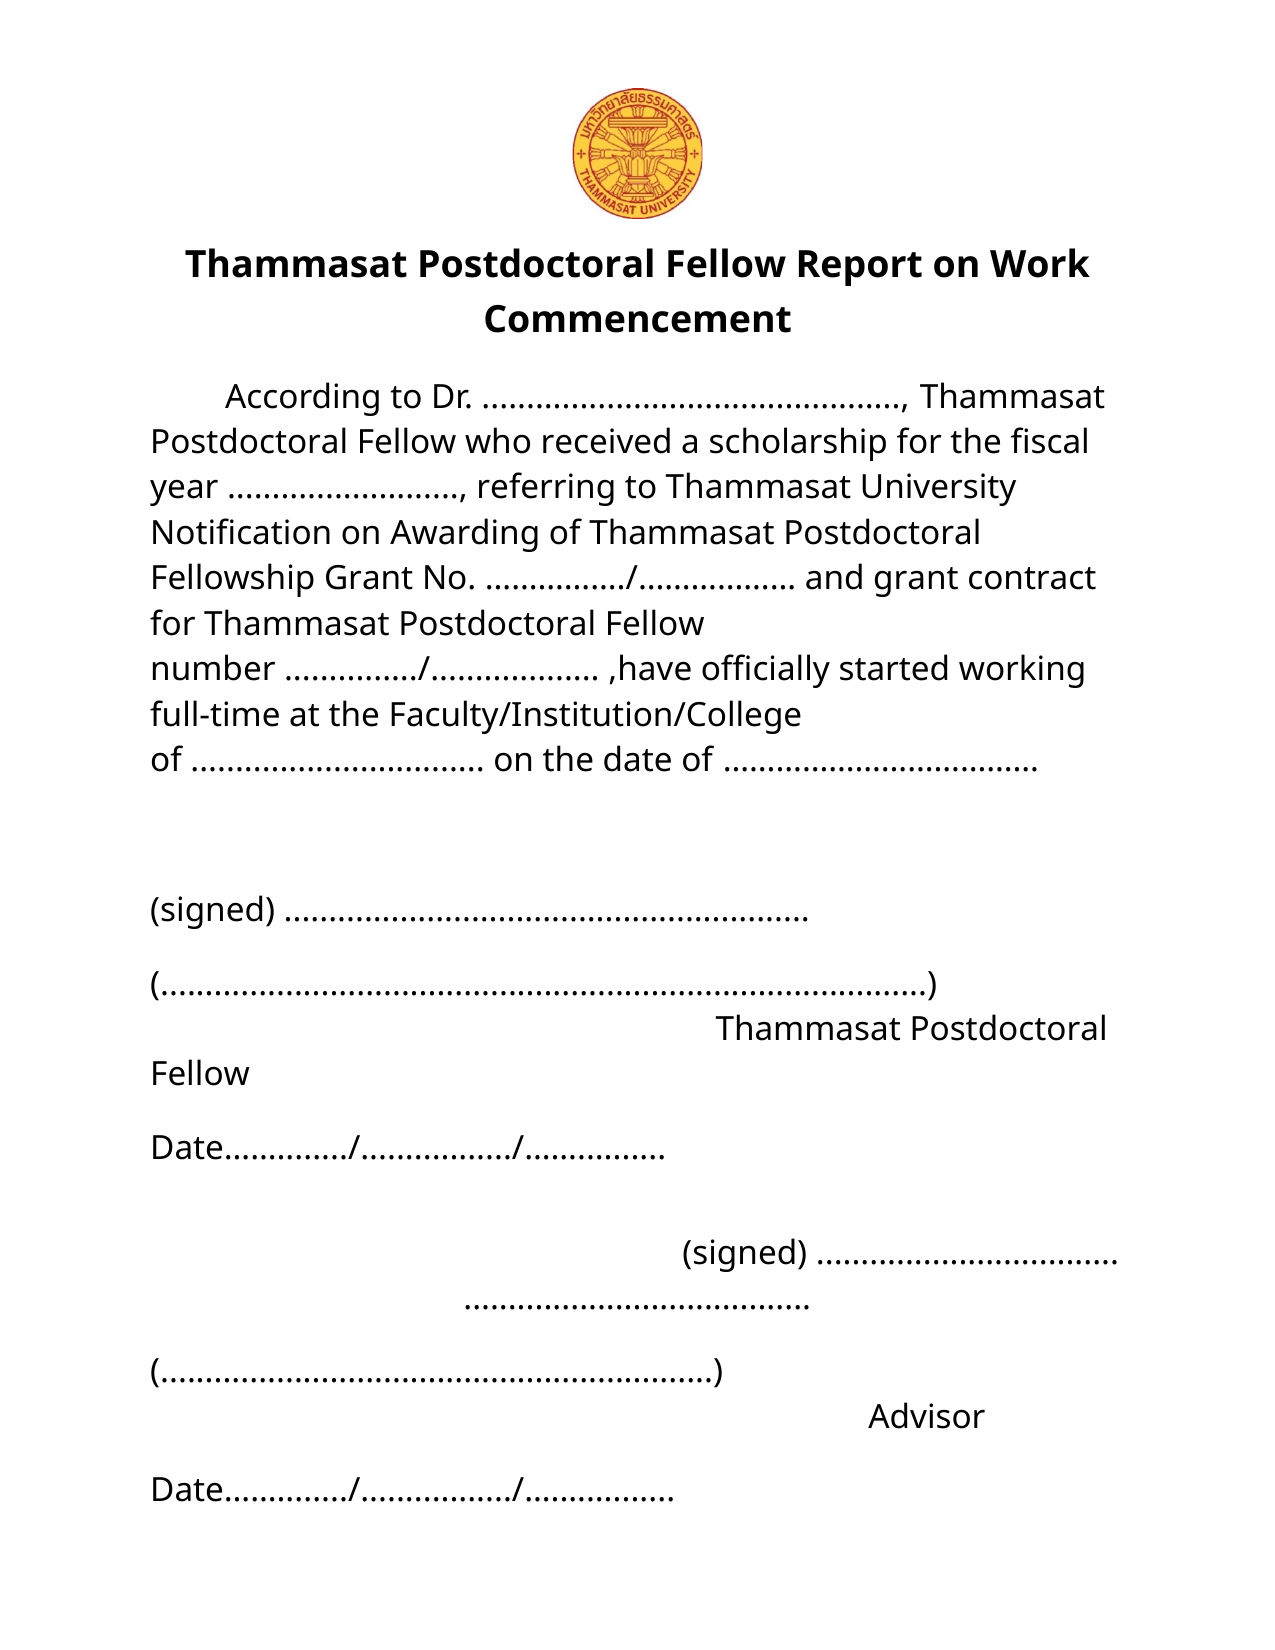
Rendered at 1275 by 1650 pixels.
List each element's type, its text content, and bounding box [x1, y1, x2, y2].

picture [572, 88, 703, 219]
text Thammasat Postdoctoral Fellow [150, 1005, 1125, 1096]
text (signed) ........................................................... [150, 858, 1125, 931]
text Advisor [150, 1393, 1125, 1438]
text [150, 1319, 1125, 1393]
text (......................................................................................) [150, 931, 1125, 1005]
text According to Dr. ..............................................., Thammasat Postdoctoral Fellow who received a scholarship for the fiscal year .........................., referring to Thammasat University Notification on Awarding of Thammasat Postdoctoral Fellowship Grant No. ……………./……………… and grant contract for Thammasat Postdoctoral Fellow number .............../................... ,have officially started working full-time at the Faculty/Institution/College of ................................. on the date of ……………………………… [150, 372, 1125, 781]
text Date……......../................./…….......... [150, 1096, 1125, 1169]
text (signed) ......................................................................... [150, 1228, 1125, 1319]
text Date……......../................./….….......... [150, 1438, 1125, 1512]
text Thammasat Postdoctoral Fellow Report on Work Commencement [150, 237, 1125, 343]
